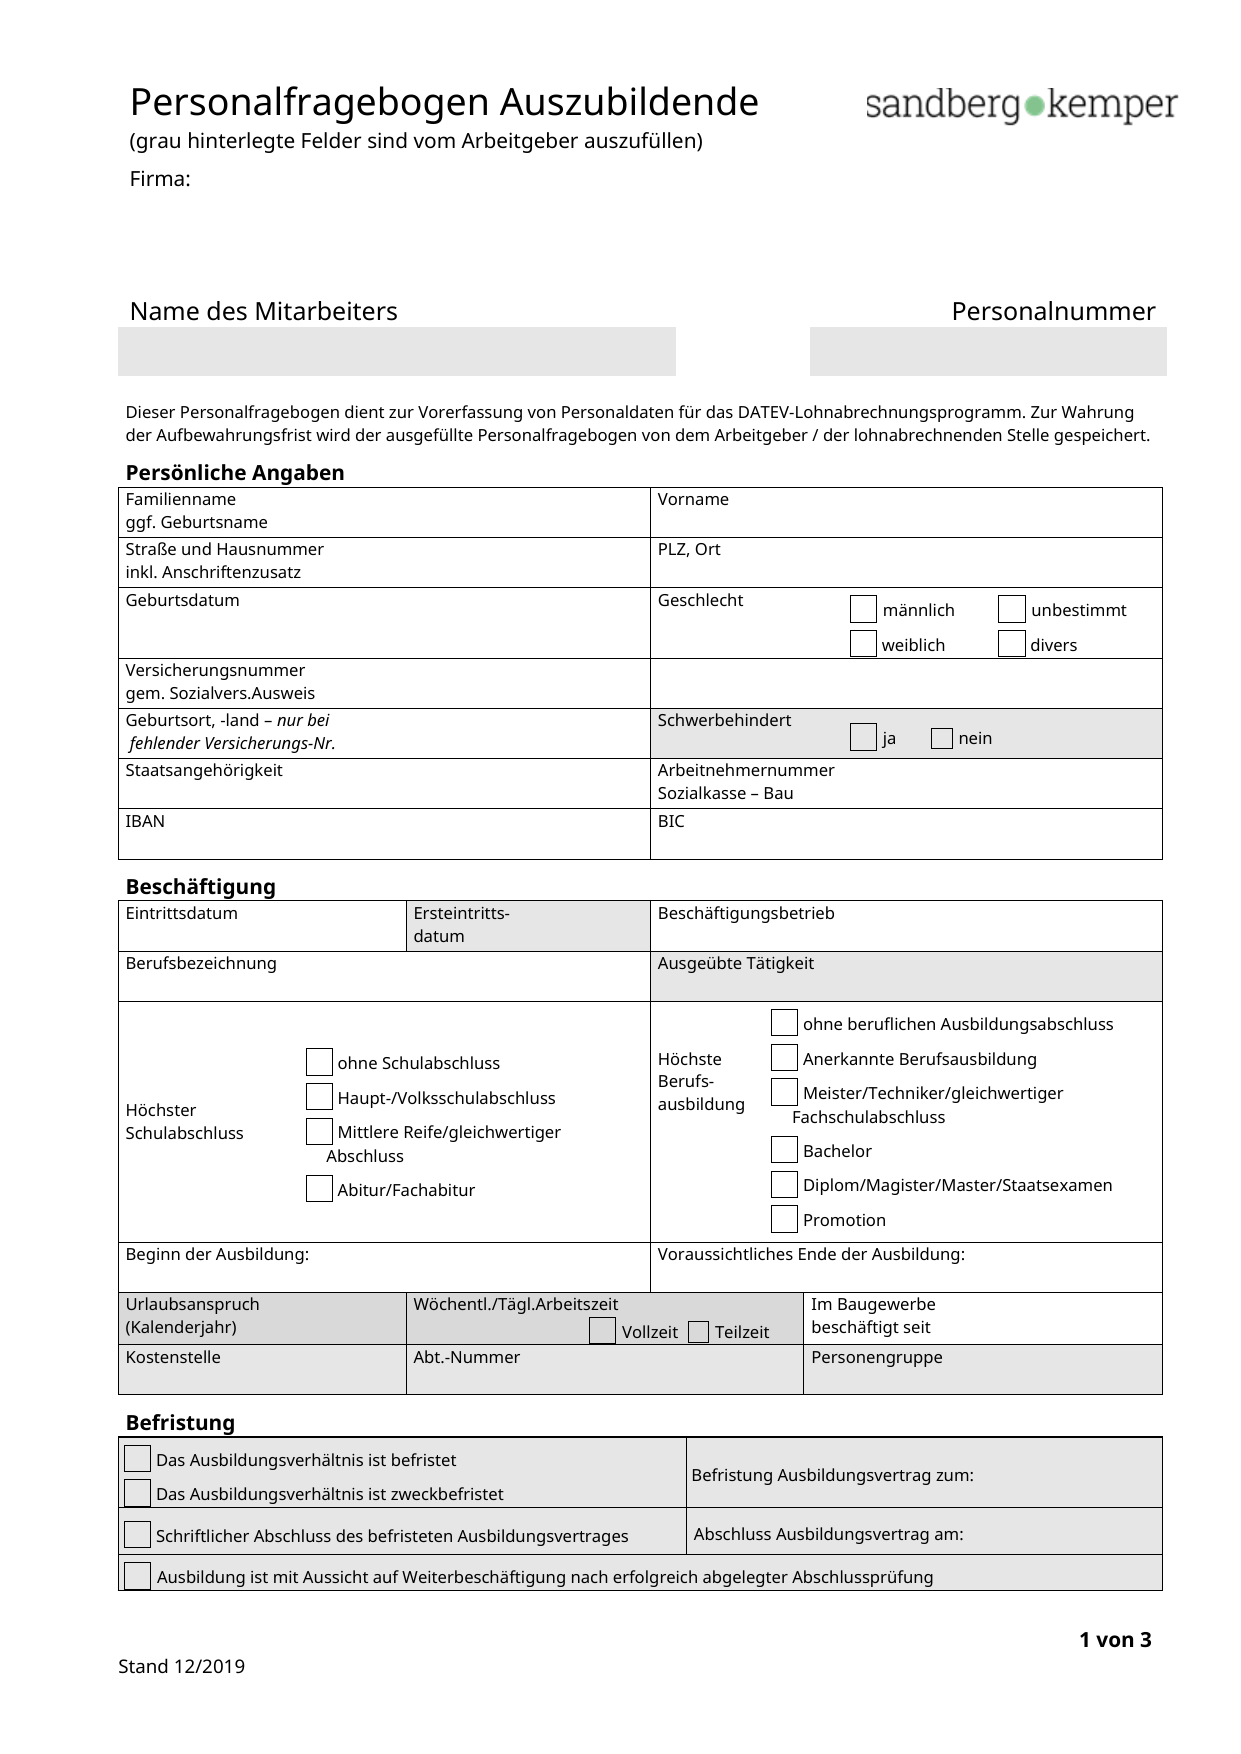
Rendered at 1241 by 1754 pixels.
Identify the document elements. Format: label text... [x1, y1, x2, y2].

table_cell Schwerbehindert [651, 709, 842, 758]
table_cell Höchste Berufs-ausbildung [651, 1002, 763, 1242]
table_header Dieser Personalfragebogen dient zur Vorerfassung von Personaldaten für das DATEV-Lohnabrechnungsprogramm. Zur Wahrung der Aufbewahrungsfrist wird der ausgefüllte Personalfragebogen von dem Arbeitgeber / der lohnabrechnenden Stelle gespeichert. [118, 400, 1163, 446]
table_cell Höchster Schulabschluss [119, 1002, 272, 1242]
table_cell Voraussichtliches Ende der Ausbildung: [651, 1243, 1162, 1292]
table_cell Versicherungsnummer gem. Sozialvers.Ausweis [119, 659, 650, 708]
table_cell Straße und Hausnummer inkl. Anschriftenzusatz [119, 538, 650, 587]
table_cell [651, 659, 1162, 708]
table_cell Wöchentl./Tägl.Arbeitszeit Vollzeit Teilzeit [407, 1293, 803, 1344]
table_cell Staatsangehörigkeit [119, 759, 650, 808]
table_cell Im Baugewerbe beschäftigt seit [804, 1293, 1162, 1344]
table_cell Beschäftigung [118, 860, 1163, 900]
table_cell IBAN [119, 809, 650, 858]
table_cell Befristung [118, 1395, 1163, 1436]
picture [867, 88, 1180, 127]
table_cell Befristung Ausbildungsvertrag zum: [687, 1438, 1162, 1507]
table_cell Eintrittsdatum [119, 901, 406, 951]
table_cell BIC [651, 809, 1162, 858]
table_cell ja nein [842, 709, 1162, 758]
table_cell PLZ, Ort [651, 538, 1162, 587]
table_cell Abschluss Ausbildungsvertrag am: [687, 1508, 1162, 1554]
table_cell unbestimmt divers [990, 588, 1162, 658]
table_cell ohne Schulabschluss Haupt-/Volksschulabschluss Mittlere Reife/gleichwertiger Abschluss Abitur/Fachabitur [273, 1002, 650, 1242]
table_cell Familienname ggf. Geburtsname [119, 488, 650, 537]
table_cell Abt.-Nummer [407, 1345, 803, 1394]
table_cell Persönliche Angaben [118, 446, 1163, 487]
table_cell Geschlecht [651, 588, 842, 658]
table_cell Berufsbezeichnung [119, 952, 650, 1001]
table_cell Kostenstelle [119, 1345, 406, 1394]
table_cell Geburtsort, -land – nur bei fehlender Versicherungs-Nr. [119, 709, 650, 758]
table_cell Ersteintritts- datum [407, 901, 650, 951]
table_cell Das Ausbildungsverhältnis ist befristet Das Ausbildungsverhältnis ist zweckbefristet [119, 1438, 686, 1507]
table_cell Vorname [651, 488, 1162, 537]
table_cell Personengruppe [804, 1345, 1162, 1394]
table_cell Ausbildung ist mit Aussicht auf Weiterbeschäftigung nach erfolgreich abgelegter Abschlussprüfung [119, 1555, 1162, 1590]
table_cell Ausgeübte Tätigkeit [651, 952, 1162, 1001]
table_cell Schriftlicher Abschluss des befristeten Ausbildungsvertrages [119, 1508, 686, 1554]
table_cell ohne beruflichen Ausbildungsabschluss Anerkannte Berufsausbildung Meister/Techniker/gleichwertiger Fachschulabschluss Bachelor Diplom/Magister/Master/Staatsexamen Promotion [763, 1002, 1162, 1242]
table_cell männlich weiblich [842, 588, 990, 658]
table_cell Beginn der Ausbildung: [119, 1243, 650, 1292]
table_cell Arbeitnehmernummer Sozialkasse – Bau [651, 759, 1162, 808]
table_cell Geburtsdatum [119, 588, 650, 658]
table_cell Urlaubsanspruch (Kalenderjahr) [119, 1293, 406, 1344]
table_cell Beschäftigungsbetrieb [651, 901, 1162, 951]
